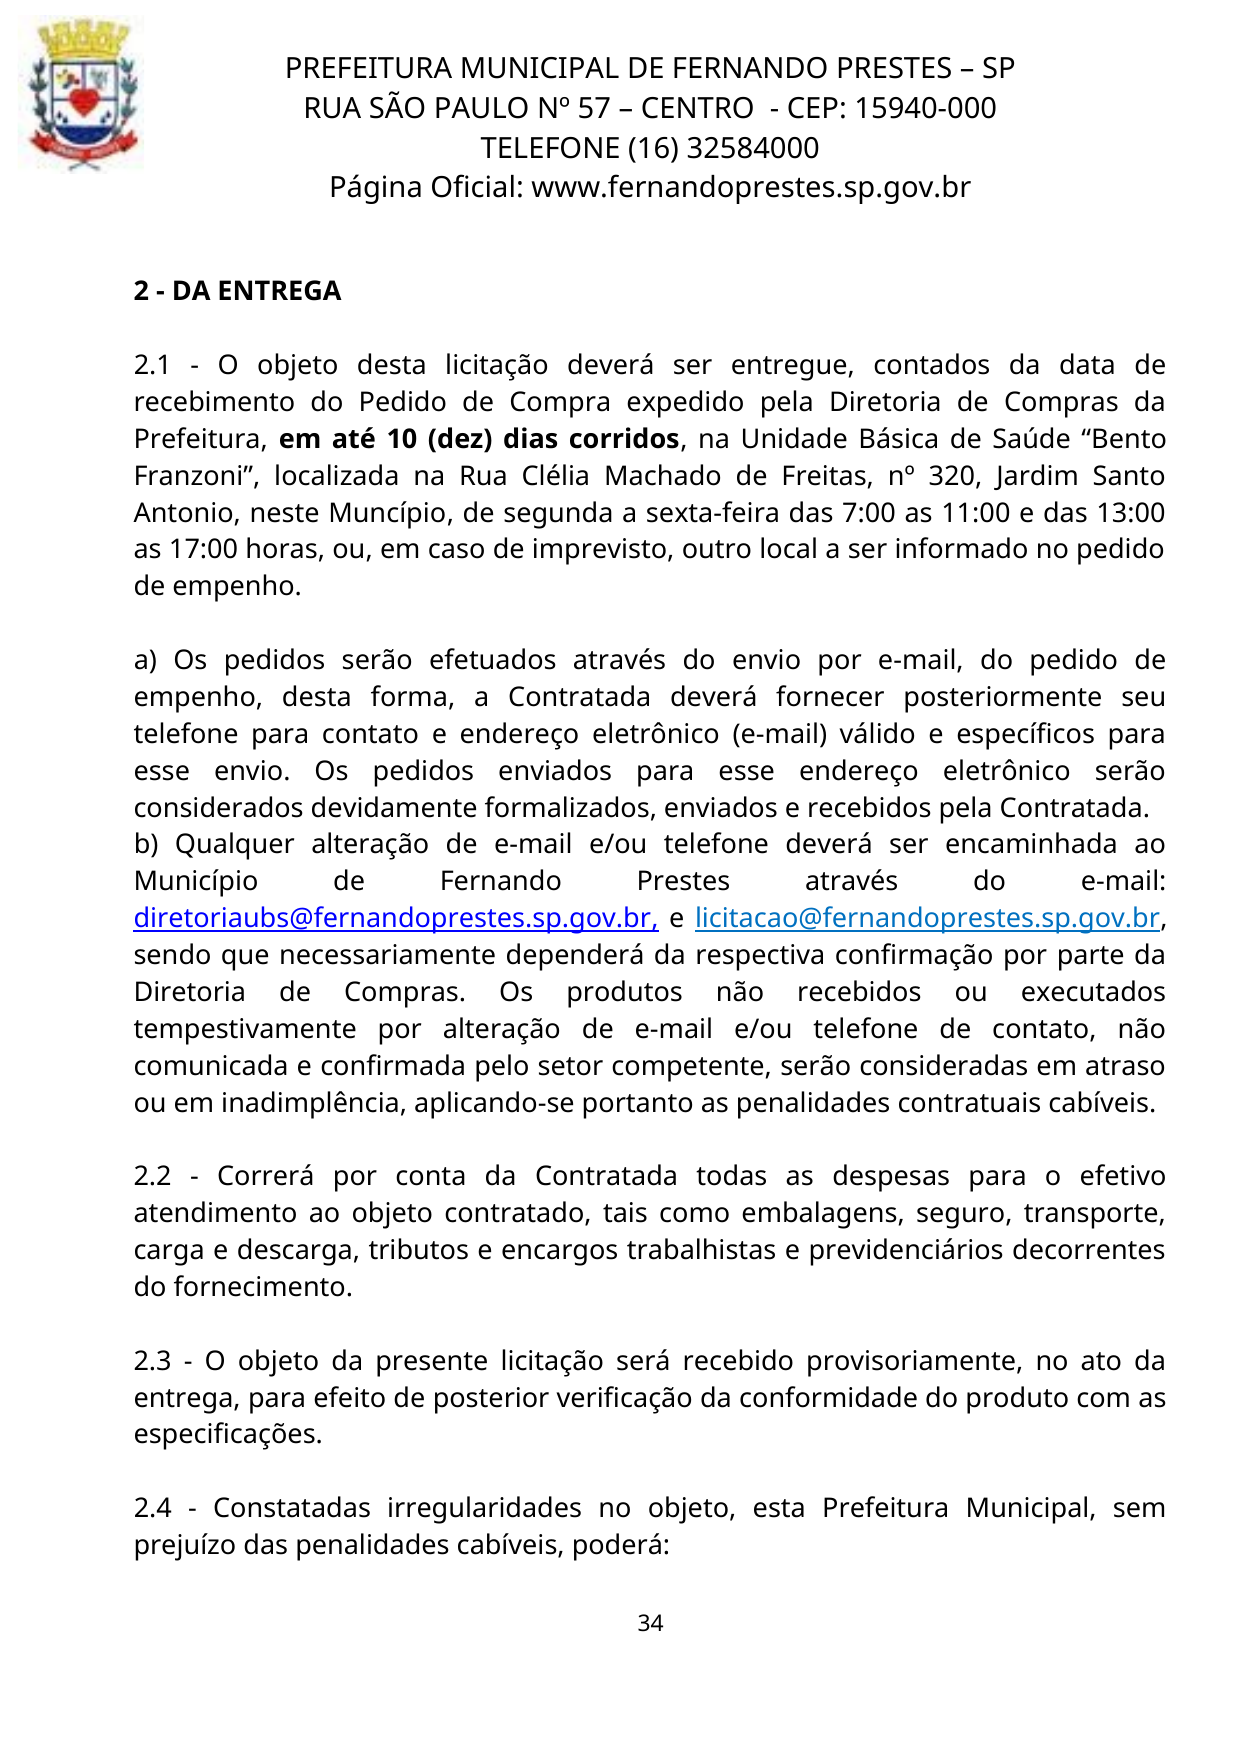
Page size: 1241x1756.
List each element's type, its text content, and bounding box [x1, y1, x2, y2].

text b) Qualquer alteração de e-mail e/ou telefone deverá ser encaminhada ao Município de Fernando Prestes através do e-mail: diretoriaubs@fernandoprestes.sp.gov.br, e licitacao@fernandoprestes.sp.gov.br, sendo que necessariamente dependerá da respectiva confirmação por parte da Diretoria de Compras. Os produtos não recebidos ou executados tempestivamente por alteração de e-mail e/ou telefone de contato, não comunicada e confirmada pelo setor competente, serão consideradas em atraso ou em inadimplência, aplicando-se portanto as penalidades contratuais cabíveis. [133, 825, 1167, 1120]
text 2.3 - O objeto da presente licitação será recebido provisoriamente, no ato da entrega, para efeito de posterior verificação da conformidade do produto com as especificações. [133, 1341, 1167, 1452]
text 2.2 - Correrá por conta da Contratada todas as despesas para o efetivo atendimento ao objeto contratado, tais como embalagens, seguro, transporte, carga e descarga, tributos e encargos trabalhistas e previdenciários decorrentes do fornecimento. [133, 1157, 1167, 1304]
text a) Os pedidos serão efetuados através do envio por e-mail, do pedido de empenho, desta forma, a Contratada deverá fornecer posteriormente seu telefone para contato e endereço eletrônico (e-mail) válido e específicos para esse envio. Os pedidos enviados para esse endereço eletrônico serão considerados devidamente formalizados, enviados e recebidos pela Contratada. [133, 641, 1167, 825]
text 2 - DA ENTREGA [133, 272, 1167, 309]
text 2.1 - O objeto desta licitação deverá ser entregue, contados da data de recebimento do Pedido de Compra expedido pela Diretoria de Compras da Prefeitura, em até 10 (dez) dias corridos, na Unidade Básica de Saúde “Bento Franzoni”, localizada na Rua Clélia Machado de Freitas, nº 320, Jardim Santo Antonio, neste Muncípio, de segunda a sexta-feira das 7:00 as 11:00 e das 13:00 as 17:00 horas, ou, em caso de imprevisto, outro local a ser informado no pedido de empenho. [133, 346, 1167, 604]
picture [17, 15, 145, 174]
text 2.4 - Constatadas irregularidades no objeto, esta Prefeitura Municipal, sem prejuízo das penalidades cabíveis, poderá: [133, 1489, 1167, 1562]
